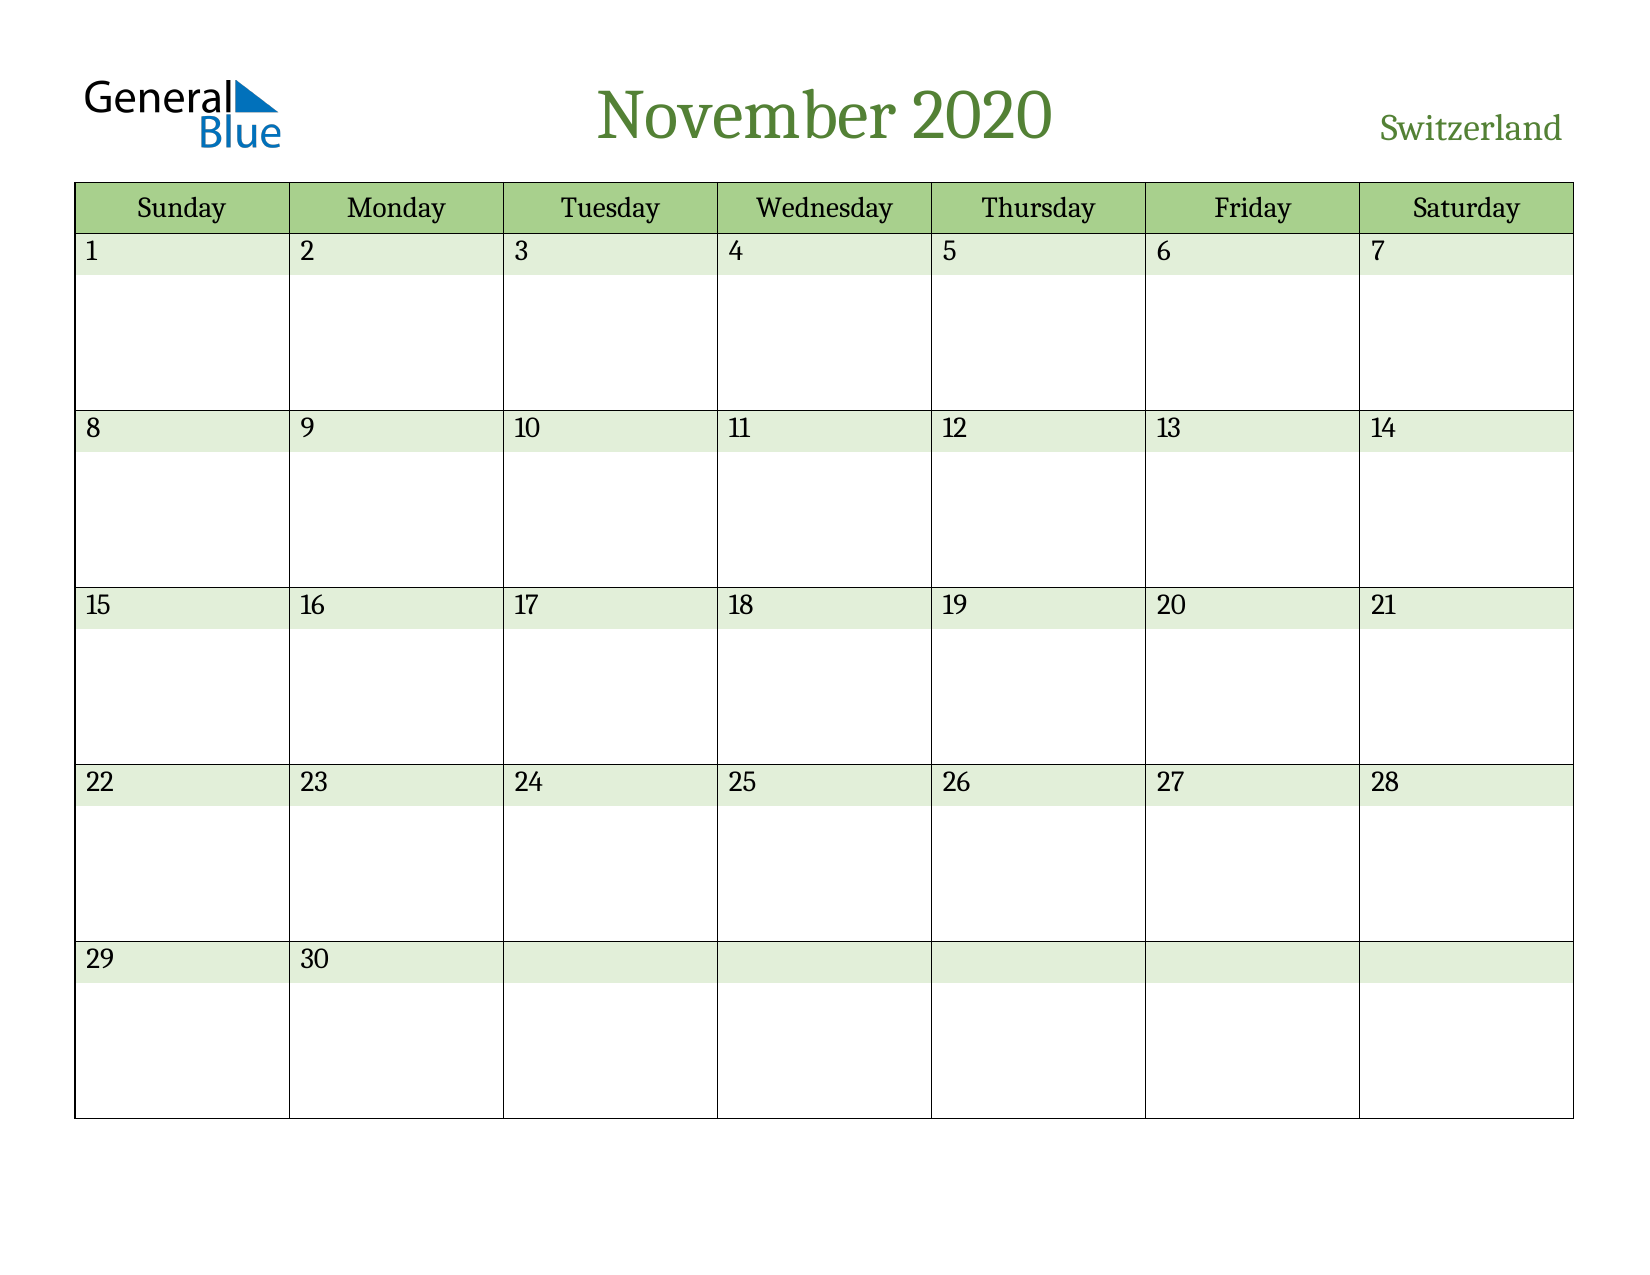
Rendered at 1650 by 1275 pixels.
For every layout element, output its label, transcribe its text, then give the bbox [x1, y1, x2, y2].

table_cell [932, 452, 1145, 587]
table_cell [1146, 629, 1359, 764]
table_cell [76, 452, 289, 587]
table_cell Saturday [1360, 183, 1573, 233]
table_cell [718, 275, 931, 410]
table_cell 23 [290, 765, 503, 806]
table_cell [932, 275, 1145, 410]
table_cell [1146, 942, 1359, 983]
table_cell [1360, 275, 1573, 410]
table_cell [1146, 452, 1359, 587]
table_cell [504, 942, 717, 983]
table_cell 26 [932, 765, 1145, 806]
table_cell 13 [1146, 411, 1359, 452]
table_cell [290, 629, 503, 764]
table_cell 24 [504, 765, 717, 806]
table_header November 2020 [503, 75, 1146, 182]
table_cell 6 [1146, 234, 1359, 275]
table_cell 10 [504, 411, 717, 452]
table_cell [718, 806, 931, 941]
table_header Switzerland [1146, 75, 1574, 182]
table_cell [290, 983, 503, 1118]
table_cell [932, 806, 1145, 941]
table_cell [932, 629, 1145, 764]
table_cell Wednesday [718, 183, 931, 233]
table_cell [718, 942, 931, 983]
table_cell [1146, 275, 1359, 410]
table_cell [1360, 983, 1573, 1118]
table_cell [1360, 806, 1573, 941]
table_cell 16 [290, 588, 503, 629]
table_cell Sunday [76, 183, 289, 233]
picture [85, 80, 281, 148]
table_cell [504, 275, 717, 410]
table_cell 9 [290, 411, 503, 452]
table_cell [290, 452, 503, 587]
table_cell 30 [290, 942, 503, 983]
table_cell Thursday [932, 183, 1145, 233]
table_cell Friday [1146, 183, 1359, 233]
table_cell 5 [932, 234, 1145, 275]
table_cell [504, 806, 717, 941]
table_cell 4 [718, 234, 931, 275]
table_cell [504, 983, 717, 1118]
table_cell [290, 275, 503, 410]
table_cell [504, 452, 717, 587]
table_cell [932, 942, 1145, 983]
table_cell [718, 629, 931, 764]
table_cell [718, 983, 931, 1118]
table_cell [1360, 942, 1573, 983]
table_cell [718, 452, 931, 587]
table_cell 11 [718, 411, 931, 452]
table_cell 7 [1360, 234, 1573, 275]
table_cell 28 [1360, 765, 1573, 806]
table_cell [76, 983, 289, 1118]
table_cell [1146, 983, 1359, 1118]
table_cell 1 [76, 234, 289, 275]
table_cell [932, 983, 1145, 1118]
table_cell 18 [718, 588, 931, 629]
table_cell 19 [932, 588, 1145, 629]
table_cell [290, 806, 503, 941]
table_cell 21 [1360, 588, 1573, 629]
table_cell [76, 275, 289, 410]
table_cell 12 [932, 411, 1145, 452]
table_cell 2 [290, 234, 503, 275]
table_cell 29 [76, 942, 289, 983]
table_cell 3 [504, 234, 717, 275]
table_cell 17 [504, 588, 717, 629]
table_cell [76, 806, 289, 941]
table_cell 25 [718, 765, 931, 806]
table_cell 20 [1146, 588, 1359, 629]
table_cell 27 [1146, 765, 1359, 806]
table_cell [1146, 806, 1359, 941]
table_cell 8 [76, 411, 289, 452]
table_cell [1360, 452, 1573, 587]
table_cell [76, 629, 289, 764]
table_header [75, 75, 503, 182]
table_cell 15 [76, 588, 289, 629]
table_cell [504, 629, 717, 764]
table_cell 14 [1360, 411, 1573, 452]
table_cell Monday [290, 183, 503, 233]
table_cell 22 [76, 765, 289, 806]
table_cell Tuesday [504, 183, 717, 233]
table_cell [1360, 629, 1573, 764]
